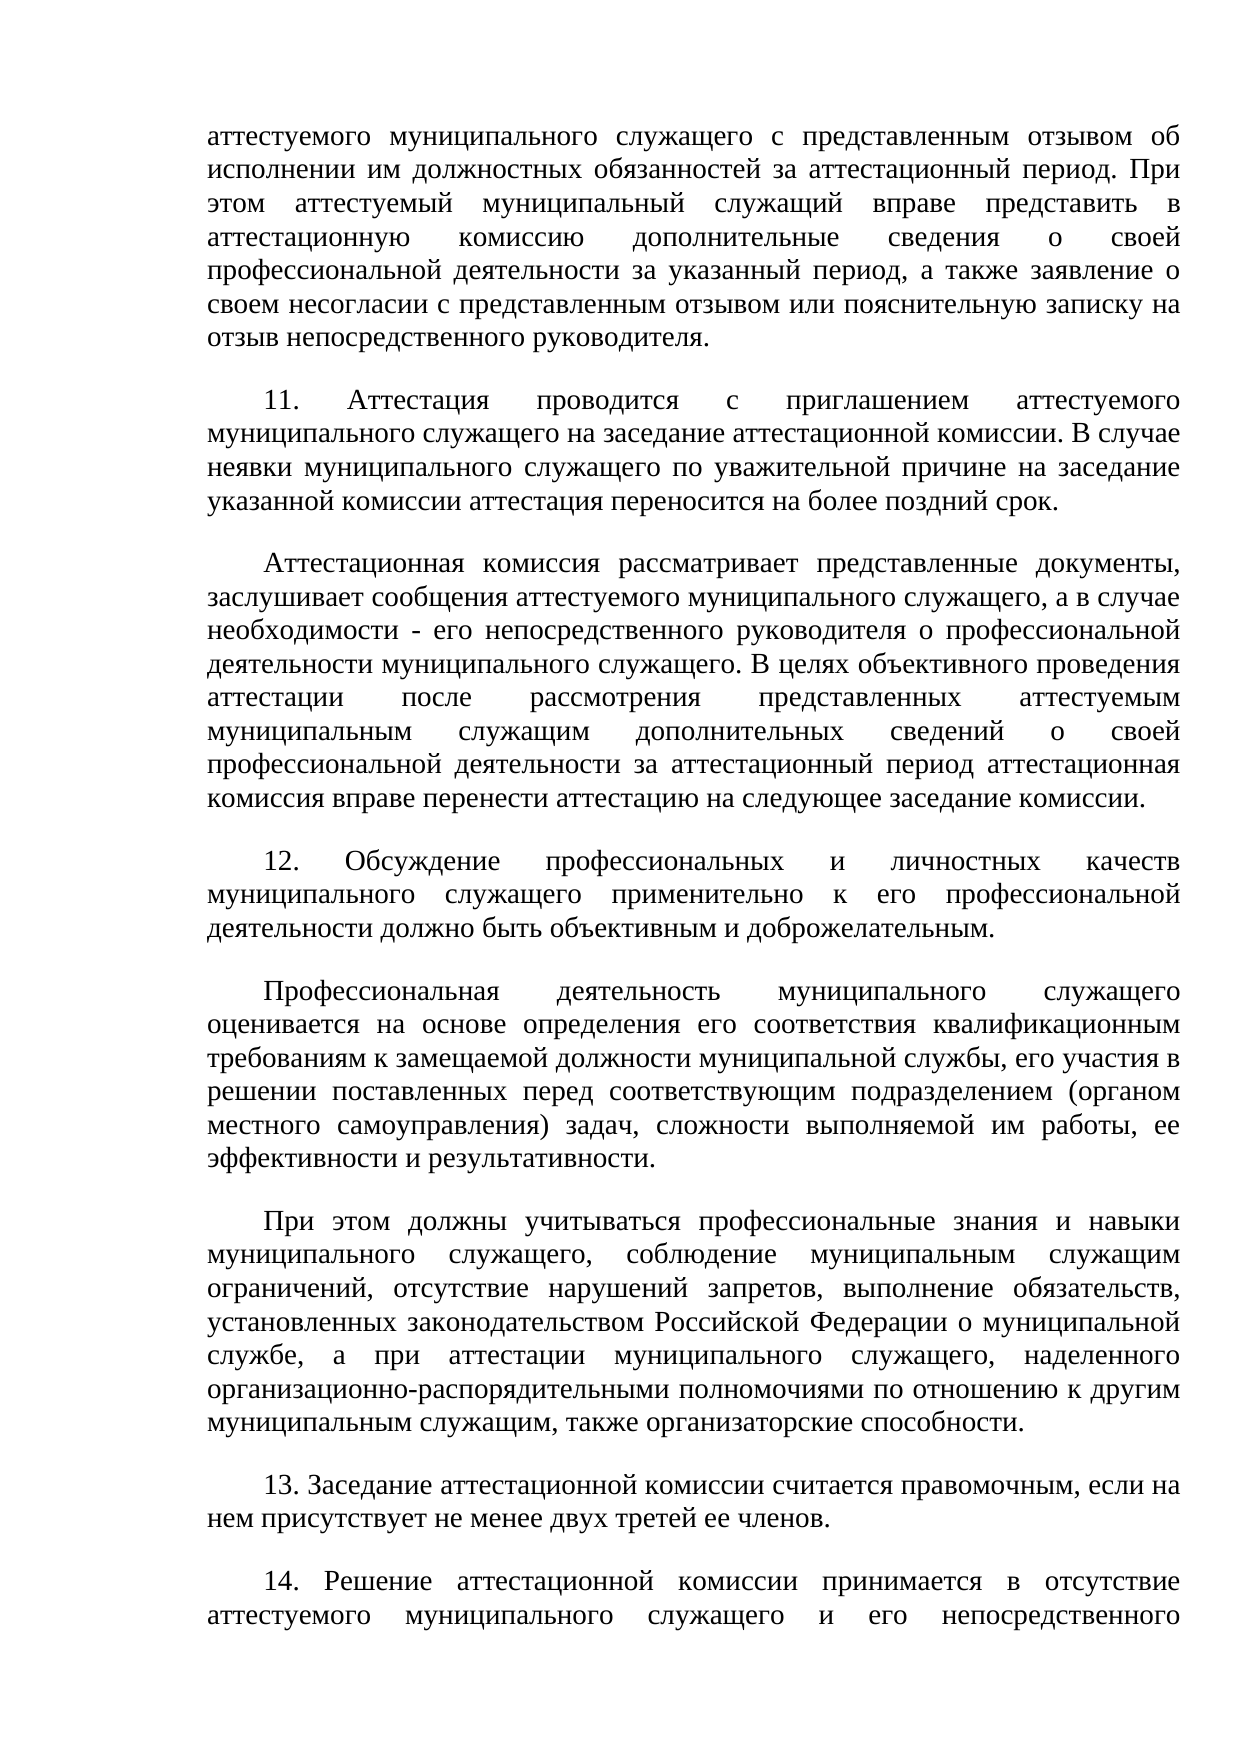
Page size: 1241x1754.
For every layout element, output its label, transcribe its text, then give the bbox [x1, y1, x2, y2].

text Аттестационная комиссия рассматривает представленные документы, заслушивает сообщения аттестуемого муниципального служащего, а в случае необходимости - его непосредственного руководителя о профессиональной деятельности муниципального служащего. В целях объективного проведения аттестации после рассмотрения представленных аттестуемым муниципальным служащим дополнительных сведений о своей профессиональной деятельности за аттестационный период аттестационная комиссия вправе перенести аттестацию на следующее заседание комиссии. [207, 545, 1181, 814]
text 11. Аттестация проводится с приглашением аттестуемого муниципального служащего на заседание аттестационной комиссии. В случае неявки муниципального служащего по уважительной причине на заседание указанной комиссии аттестация переносится на более поздний срок. [207, 382, 1181, 516]
text 13. Заседание аттестационной комиссии считается правомочным, если на нем присутствует не менее двух третей ее членов. [207, 1467, 1181, 1534]
text При этом должны учитываться профессиональные знания и навыки муниципального служащего, соблюдение муниципальным служащим ограничений, отсутствие нарушений запретов, выполнение обязательств, установленных законодательством Российской Федерации о муниципальной службе, а при аттестации муниципального служащего, наделенного организационно-распорядительными полномочиями по отношению к другим муниципальным служащим, также организаторские способности. [207, 1203, 1181, 1438]
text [207, 118, 1181, 353]
text 12. Обсуждение профессиональных и личностных качеств муниципального служащего применительно к его профессиональной деятельности должно быть объективным и доброжелательным. [207, 843, 1181, 943]
text Профессиональная деятельность муниципального служащего оценивается на основе определения его соответствия квалификационным требованиям к замещаемой должности муниципальной службы, его участия в решении поставленных перед соответствующим подразделением (органом местного самоуправления) задач, сложности выполняемой им работы, ее эффективности и результативности. [207, 973, 1181, 1174]
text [207, 1563, 1181, 1630]
